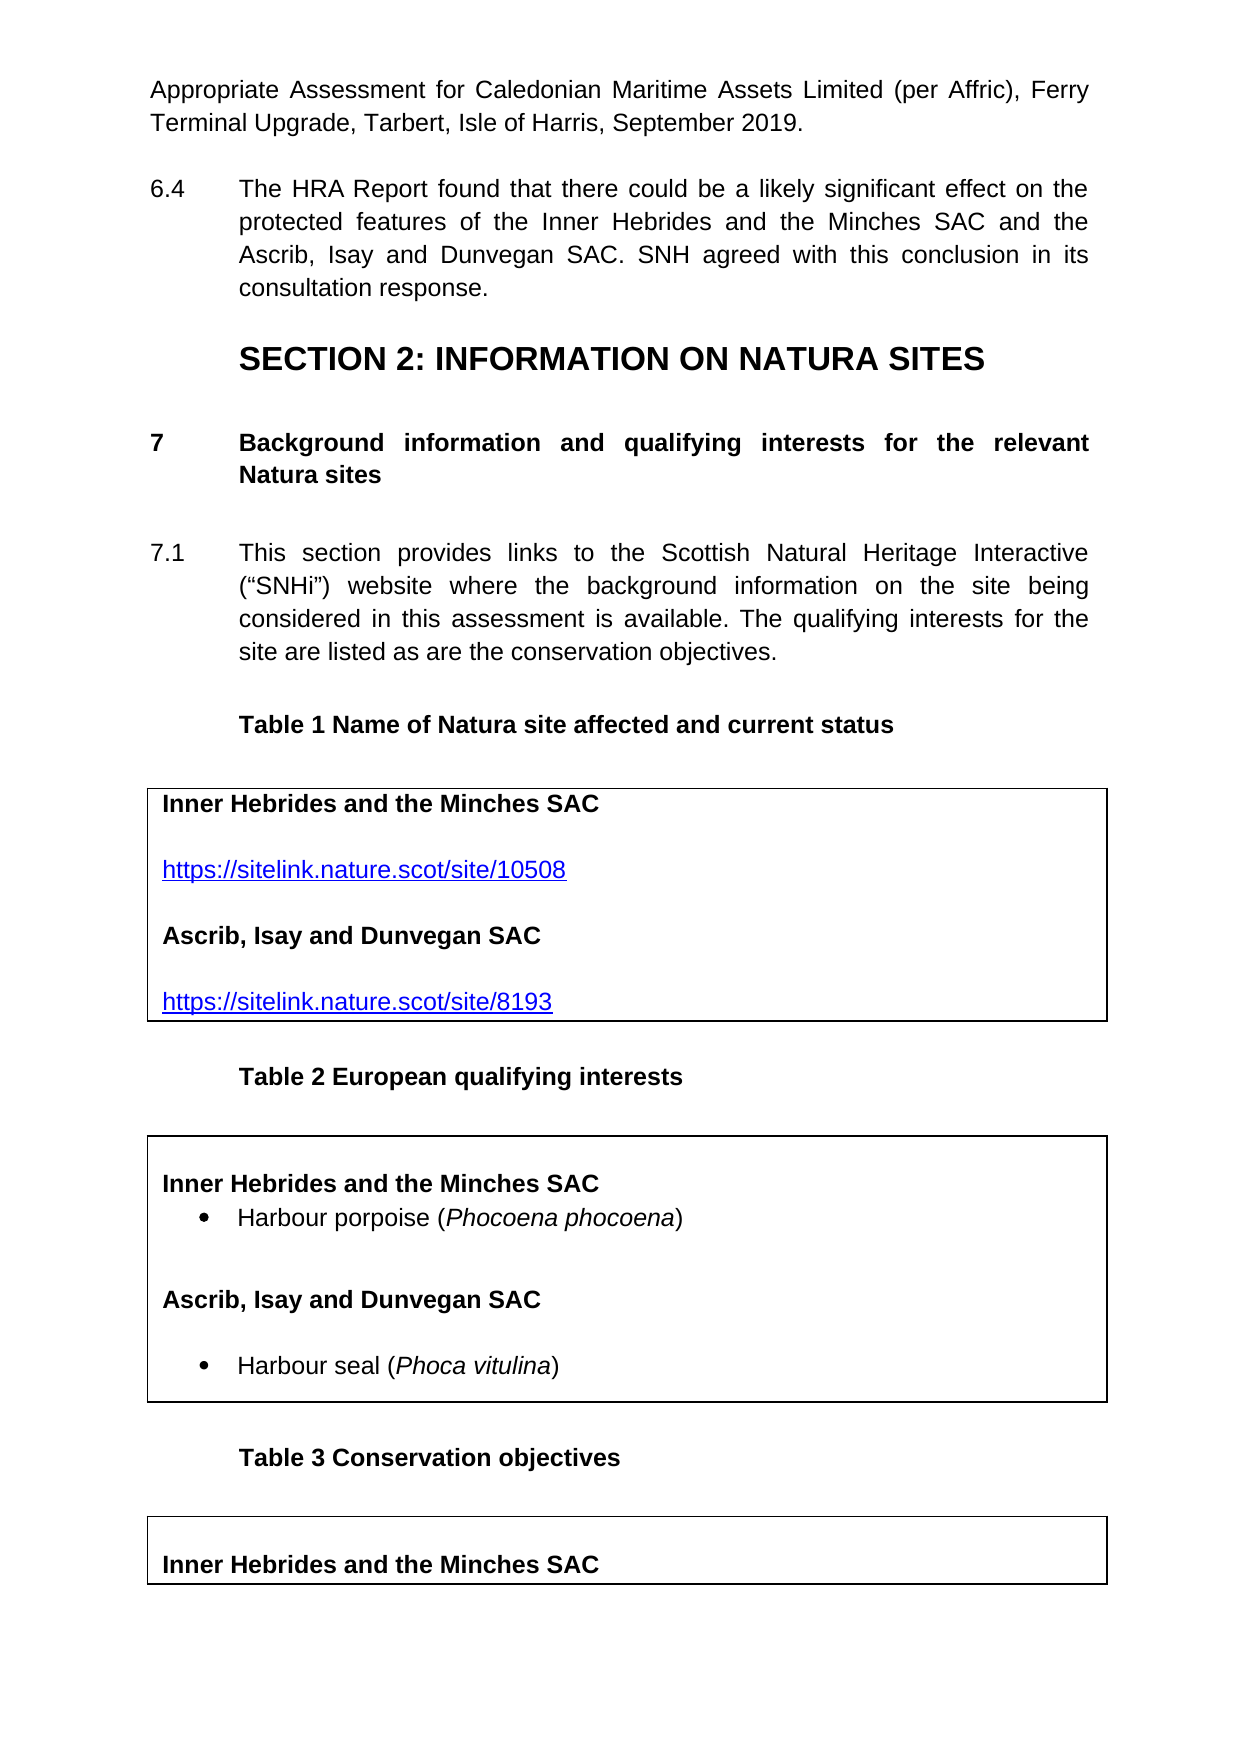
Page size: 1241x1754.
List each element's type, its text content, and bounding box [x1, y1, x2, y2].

subtitle The HRA Report found that there could be a likely significant effect on the protected features of the Inner Hebrides and the Minches SAC and the Ascrib, Isay and Dunvegan SAC. SNH agreed with this conclusion in its consultation response. [150, 174, 1090, 302]
text Table 1 Name of Natura site affected and current status [239, 710, 1090, 738]
table_header Inner Hebrides and the Minches SAC Harbour porpoise (Phocoena phocoena) Ascrib, Isay and Dunvegan SAC Harbour seal (Phoca vitulina) [148, 1137, 1106, 1401]
text Table 3 Conservation objectives [239, 1442, 1090, 1471]
text Table 2 European qualifying interests [239, 1062, 1090, 1091]
subtitle SECTION 2: INFORMATION ON NATURA SITES [239, 339, 1090, 378]
table_header Inner Hebrides and the Minches SAC https://sitelink.nature.scot/site/10508 Ascrib, Isay and Dunvegan SAC https://sitelink.nature.scot/site/8193 [148, 789, 1106, 1020]
subtitle This section provides links to the Scottish Natural Heritage Interactive (“SNHi”) website where the background information on the site being considered in this assessment is available. The qualifying interests for the site are listed as are the conservation objectives. [150, 538, 1090, 666]
subtitle Background information and qualifying interests for the relevant Natura sites [150, 427, 1090, 489]
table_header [148, 1517, 1106, 1583]
